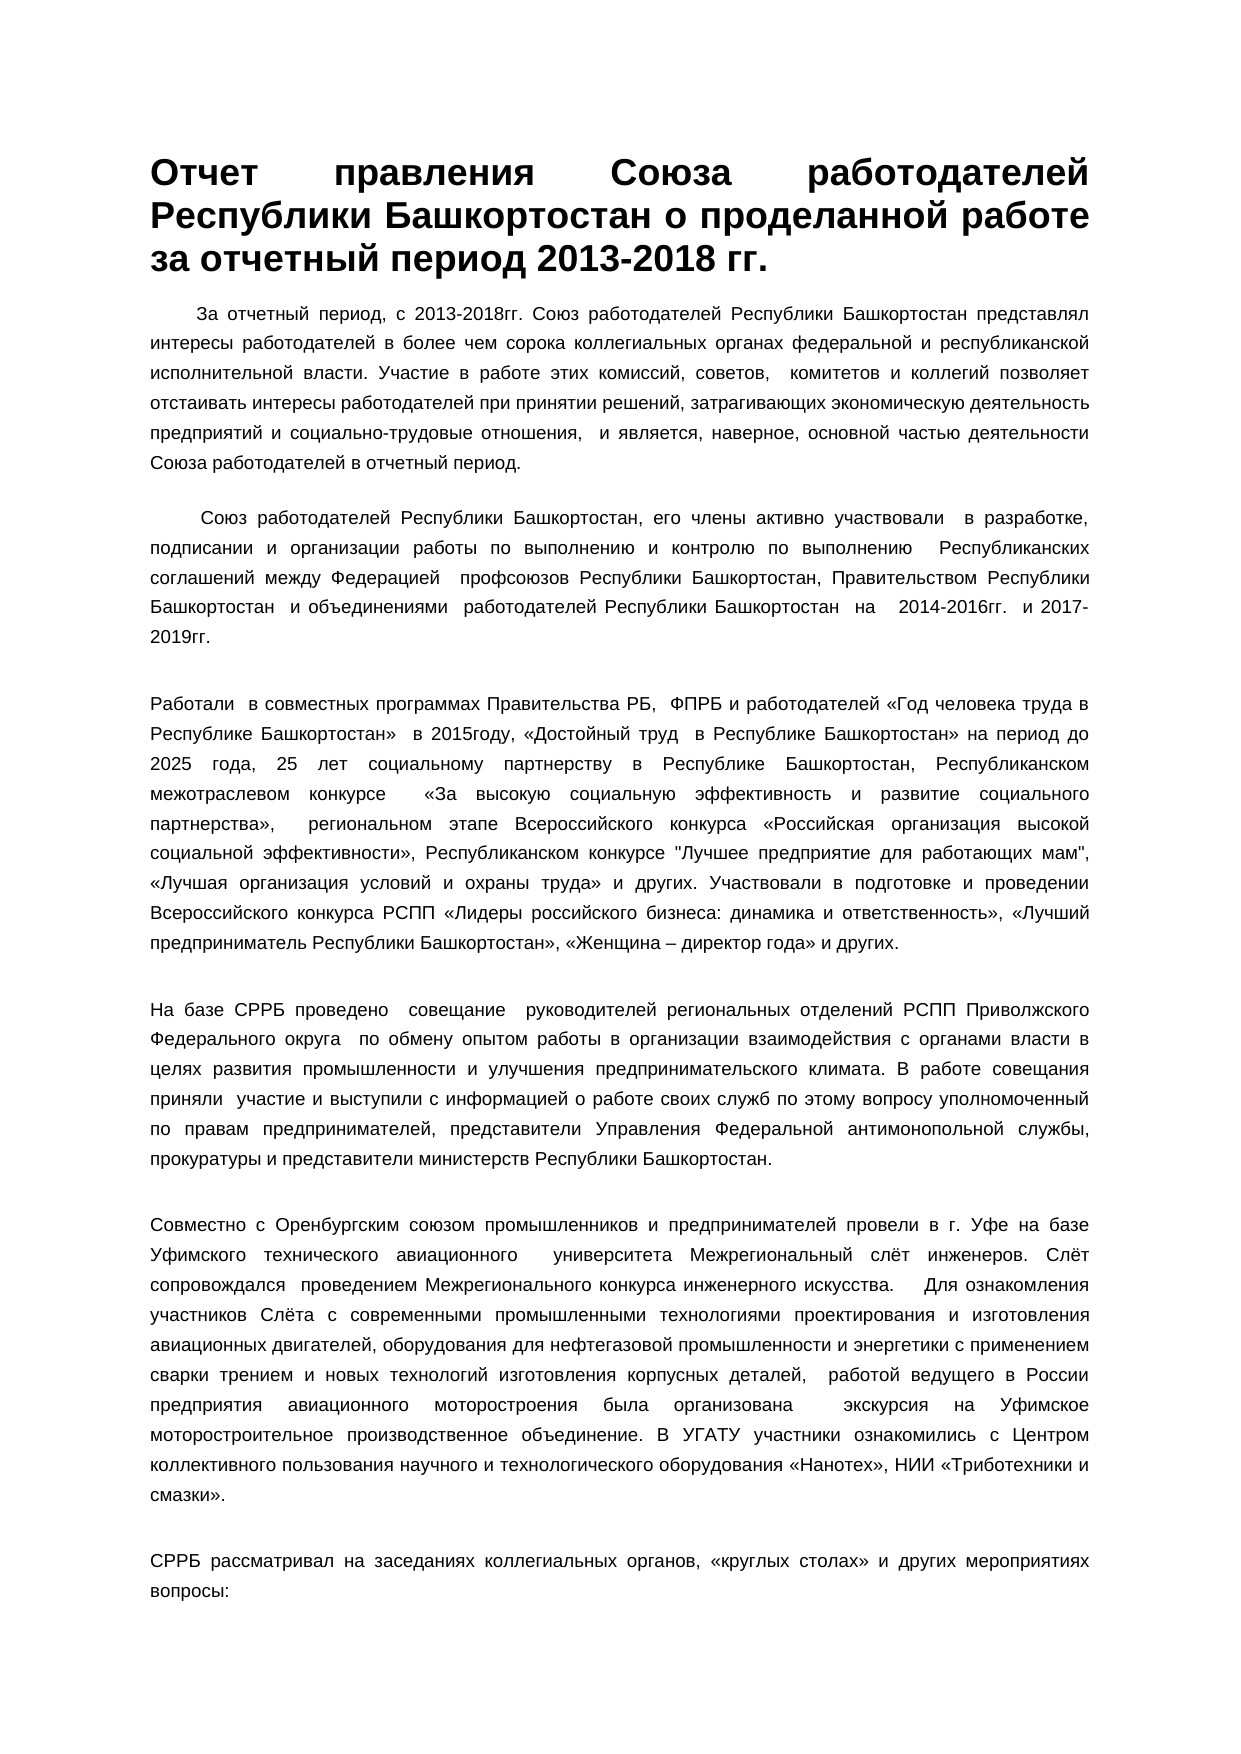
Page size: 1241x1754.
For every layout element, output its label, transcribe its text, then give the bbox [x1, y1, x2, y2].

text Работали в совместных программах Правительства РБ, ФПРБ и работодателей «Год человека труда в Республике Башкортостан» в 2015году, «Достойный труд в Республике Башкортостан» на период до 2025 года, 25 лет социальному партнерству в Республике Башкортостан, Республиканском межотраслевом конкурсе «За высокую социальную эффективность и развитие социального партнерства», региональном этапе Всероссийского конкурса «Российская организация высокой социальной эффективности», Республиканском конкурсе "Лучшее предприятие для работающих мам", «Лучшая организация условий и охраны труда» и других. Участвовали в подготовке и проведении Всероссийского конкурса РСПП «Лидеры российского бизнеса: динамика и ответственность», «Лучший предприниматель Республики Башкортостан», «Женщина – директор года» и других. [150, 693, 1090, 953]
text За отчетный период, с 2013-2018гг. Союз работодателей Республики Башкортостан представлял интересы работодателей в более чем сорока коллегиальных органах федеральной и республиканской исполнительной власти. Участие в работе этих комиссий, советов, комитетов и коллегий позволяет отстаивать интересы работодателей при принятии решений, затрагивающих экономическую деятельность предприятий и социально-трудовые отношения, и является, наверное, основной частью деятельности Союза работодателей в отчетный период. [150, 302, 1090, 473]
text Союз работодателей Республики Башкортостан, его члены активно участвовали в разработке, подписании и организации работы по выполнению и контролю по выполнению Республиканских соглашений между Федерацией профсоюзов Республики Башкортостан, Правительством Республики Башкортостан и объединениями работодателей Республики Башкортостан на 2014-2016гг. и 2017-2019гг. [150, 507, 1090, 648]
text Совместно с Оренбургским союзом промышленников и предпринимателей провели в г. Уфе на базе Уфимского технического авиационного университета Межрегиональный слёт инженеров. Слёт сопровождался проведением Межрегионального конкурса инженерного искусства. Для ознакомления участников Слёта с современными промышленными технологиями проектирования и изготовления авиационных двигателей, оборудования для нефтегазовой промышленности и энергетики с применением сварки трением и новых технологий изготовления корпусных деталей, работой ведущего в России предприятия авиационного моторостроения была организована экскурсия на Уфимское моторостроительное производственное объединение. В УГАТУ участники ознакомились с Центром коллективного пользования научного и технологического оборудования «Нанотех», НИИ «Триботехники и смазки». [150, 1214, 1090, 1505]
subtitle Отчет правления Союза работодателей Республики Башкортостан о проделанной работе за отчетный период 2013-2018 гг. [150, 150, 1090, 279]
text На базе СРРБ проведено совещание руководителей региональных отделений РСПП Приволжского Федерального округа по обмену опытом работы в организации взаимодействия с органами власти в целях развития промышленности и улучшения предпринимательского климата. В работе совещания приняли участие и выступили с информацией о работе своих служб по этому вопросу уполномоченный по правам предпринимателей, представители Управления Федеральной антимонопольной службы, прокуратуры и представители министерств Республики Башкортостан. [150, 998, 1090, 1169]
text СРРБ рассматривал на заседаниях коллегиальных органов, «круглых столах» и других мероприятиях вопросы: [150, 1550, 1090, 1601]
